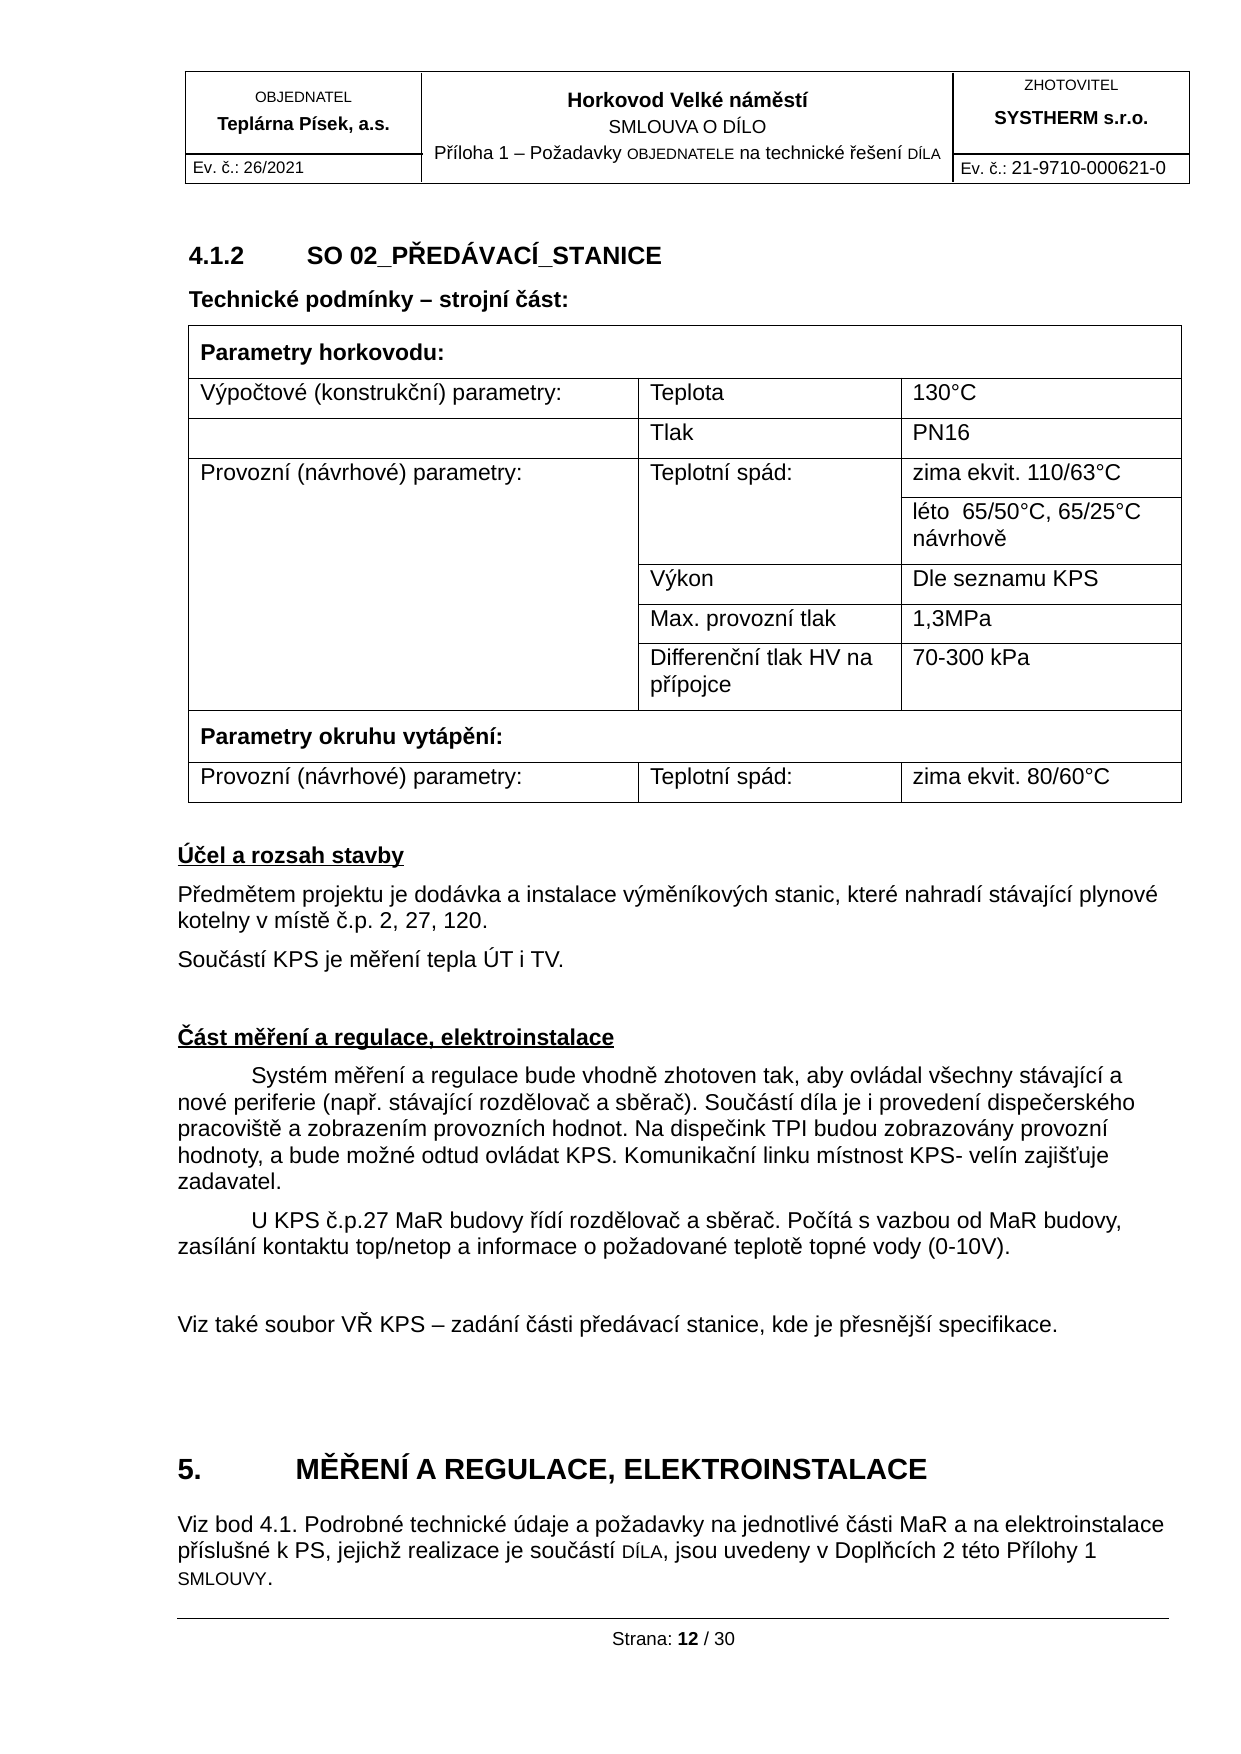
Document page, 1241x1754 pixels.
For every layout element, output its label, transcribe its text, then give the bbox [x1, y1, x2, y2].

text Předmětem projektu je dodávka a instalace výměníkových stanic, které nahradí stávající plynové kotelny v místě č.p. 2, 27, 120. [177, 881, 1169, 933]
subtitle 5. Měření a regulace, elektroinstalace [177, 1452, 1169, 1486]
text Součástí KPS je měření tepla ÚT i TV. [177, 946, 1169, 972]
text U KPS č.p.27 MaR budovy řídí rozdělovač a sběrač. Počítá s vazbou od MaR budovy, zasílání kontaktu top/netop a informace o požadované teplotě topné vody (0-10V). [177, 1207, 1169, 1259]
text Viz také soubor VŘ KPS – zadání části předávací stanice, kde je přesnější specifikace. [177, 1311, 1169, 1337]
text Viz bod 4.1. Podrobné technické údaje a požadavky na jednotlivé části MaR a na elektroinstalace příslušné k PS, jejichž realizace je součástí díla, jsou uvedeny v Doplňcích 2 této Přílohy 1 smlouvy. [177, 1511, 1169, 1590]
text Systém měření a regulace bude vhodně zhotoven tak, aby ovládal všechny stávající a nové periferie (např. stávající rozdělovač a sběrač). Součástí díla je i provedení dispečerského pracoviště a zobrazením provozních hodnot. Na dispečink TPI budou zobrazovány provozní hodnoty, a bude možné odtud ovládat KPS. Komunikační linku místnost KPS- velín zajišťuje zadavatel. [177, 1062, 1169, 1194]
text Účel a rozsah stavby [177, 842, 1169, 868]
text Část měření a regulace, elektroinstalace [177, 1024, 1169, 1050]
table_header 4.1.2 SO 02_PŘEDÁVACÍ_STANICE Technické podmínky – strojní část: [177, 212, 1192, 803]
